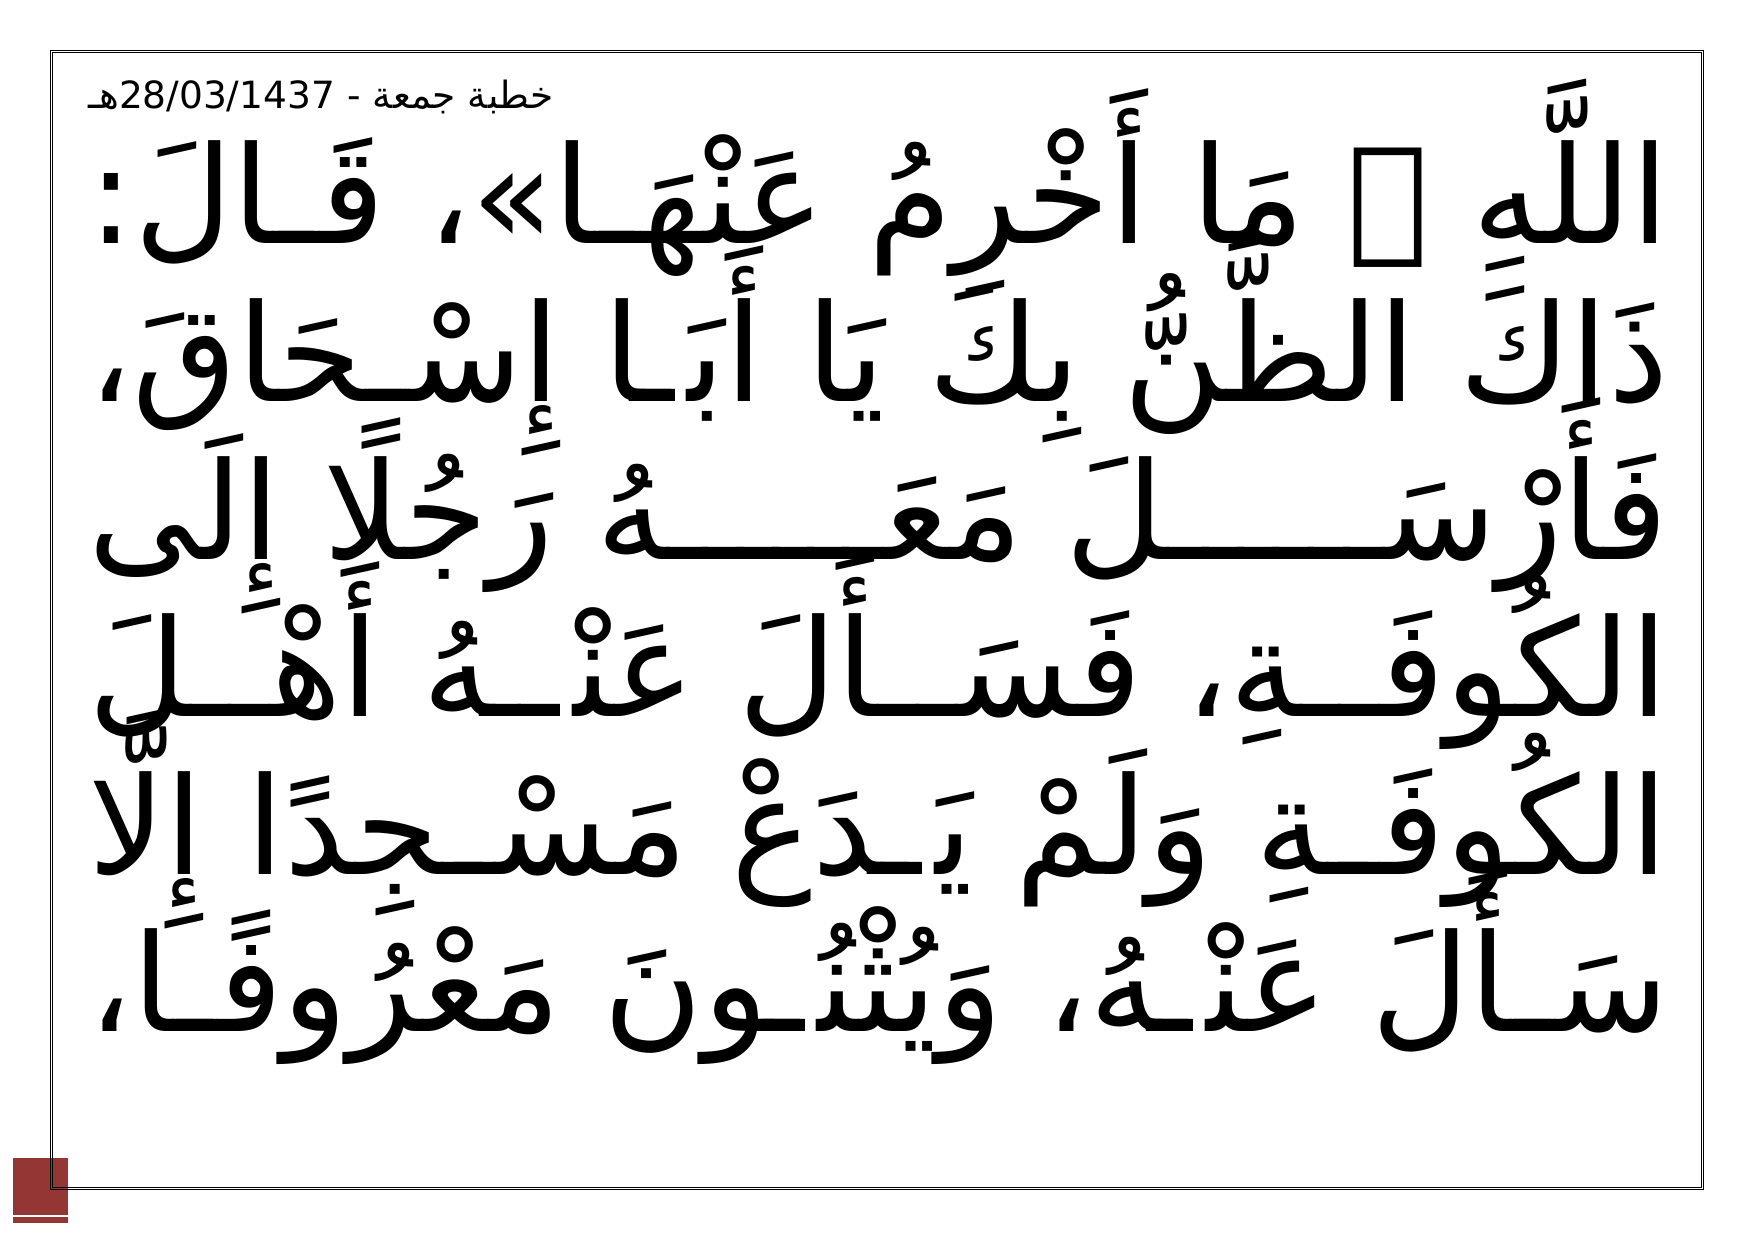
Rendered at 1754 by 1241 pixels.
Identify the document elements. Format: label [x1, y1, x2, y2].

text [89, 118, 1668, 1064]
